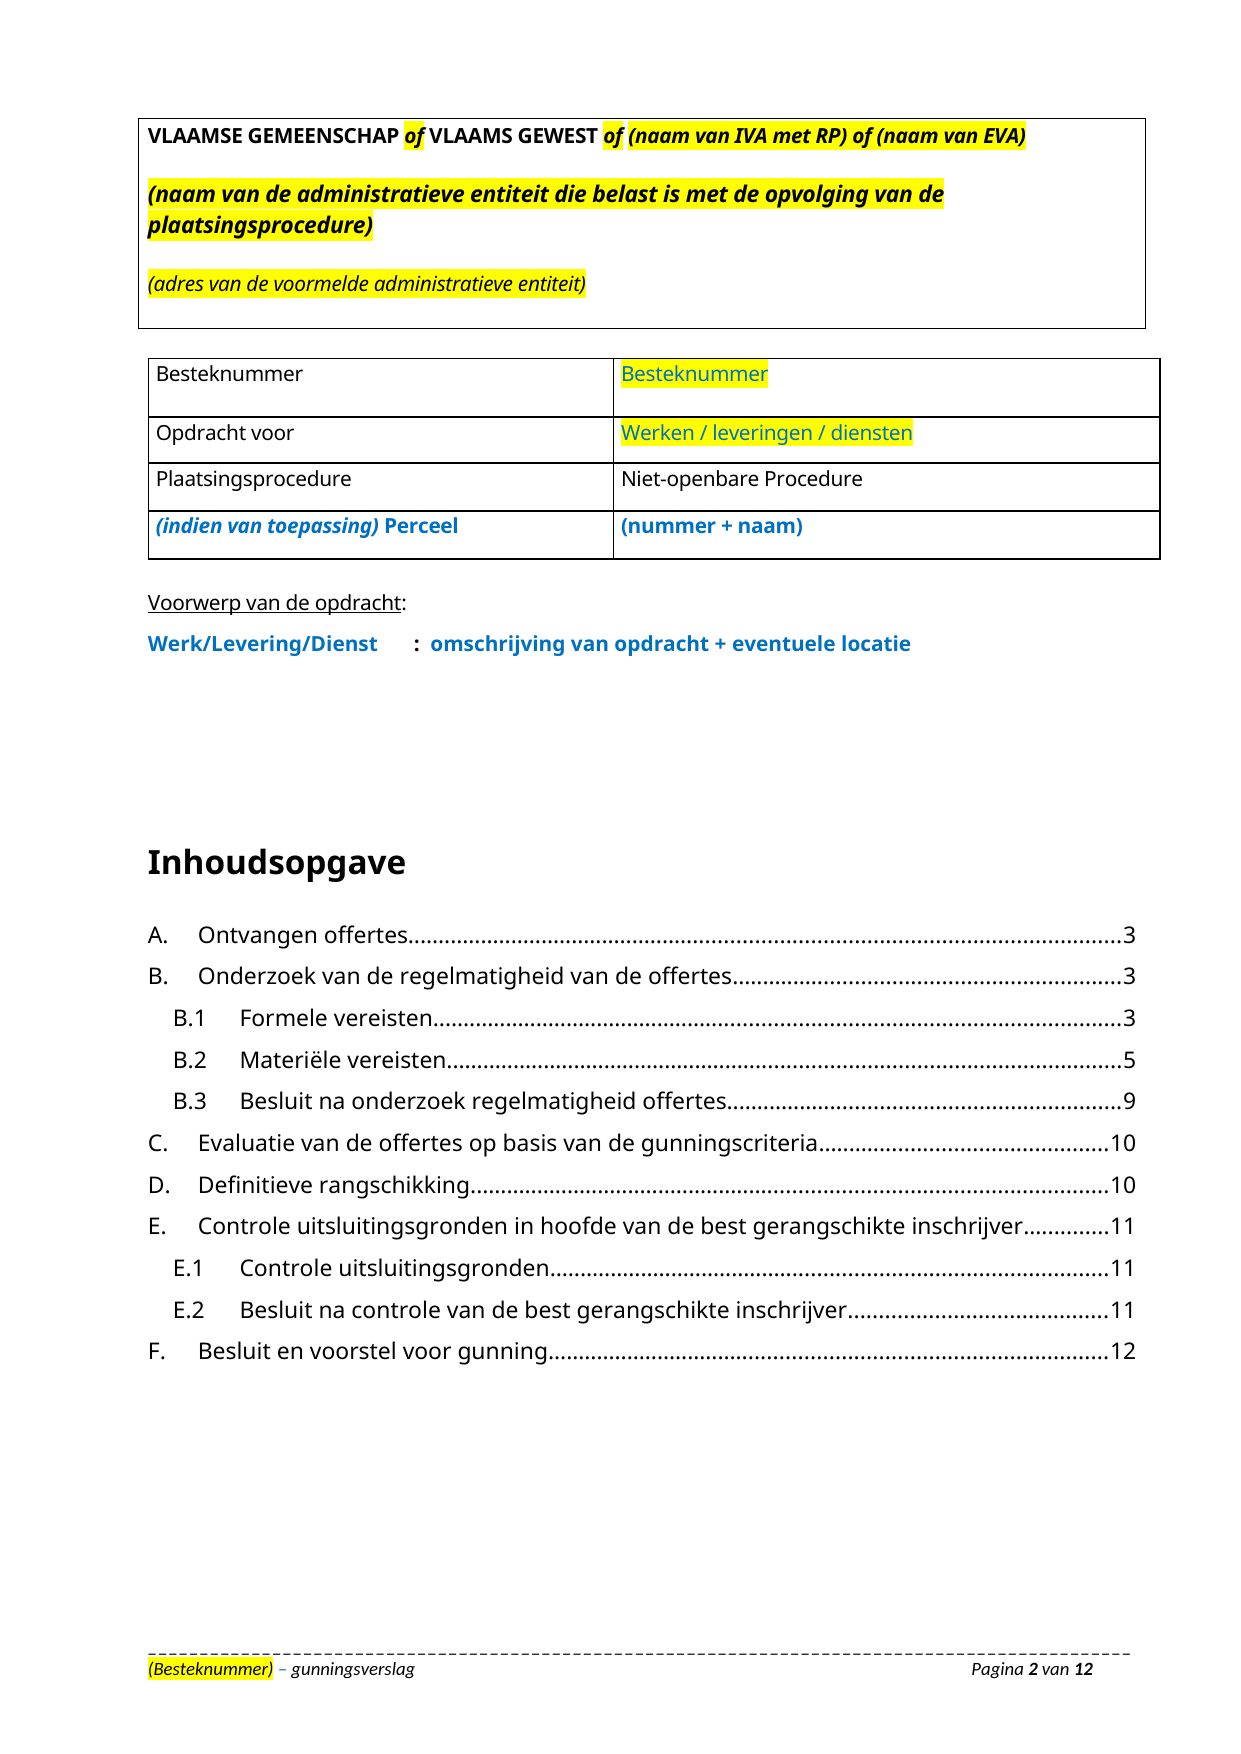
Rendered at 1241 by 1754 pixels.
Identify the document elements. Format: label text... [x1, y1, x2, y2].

table_cell (nummer + naam) [614, 512, 1159, 558]
table_cell Werken / leveringen / diensten [614, 418, 1159, 462]
text Voorwerp van de opdracht: [148, 588, 1137, 616]
table_cell Plaatsingsprocedure [149, 464, 613, 510]
table_cell (indien van toepassing) Perceel [149, 512, 613, 558]
table_cell Opdracht voor [149, 418, 613, 462]
text (naam van de administratieve entiteit die belast is met de opvolging van de plaatsingsprocedure) (adres van de voormelde administratieve entiteit) [148, 178, 1137, 298]
text Werk/Levering/Dienst : omschrijving van opdracht + eventuele locatie [148, 629, 1137, 657]
table_header Besteknummer [149, 359, 613, 416]
table_cell Niet-openbare Procedure [614, 464, 1159, 510]
text VLAAMSE GEMEENSCHAP of VLAAMS GEWEST of (naam van IVA met RP) of (naam van EVA) [139, 119, 1145, 150]
table_header Besteknummer [614, 359, 1159, 416]
